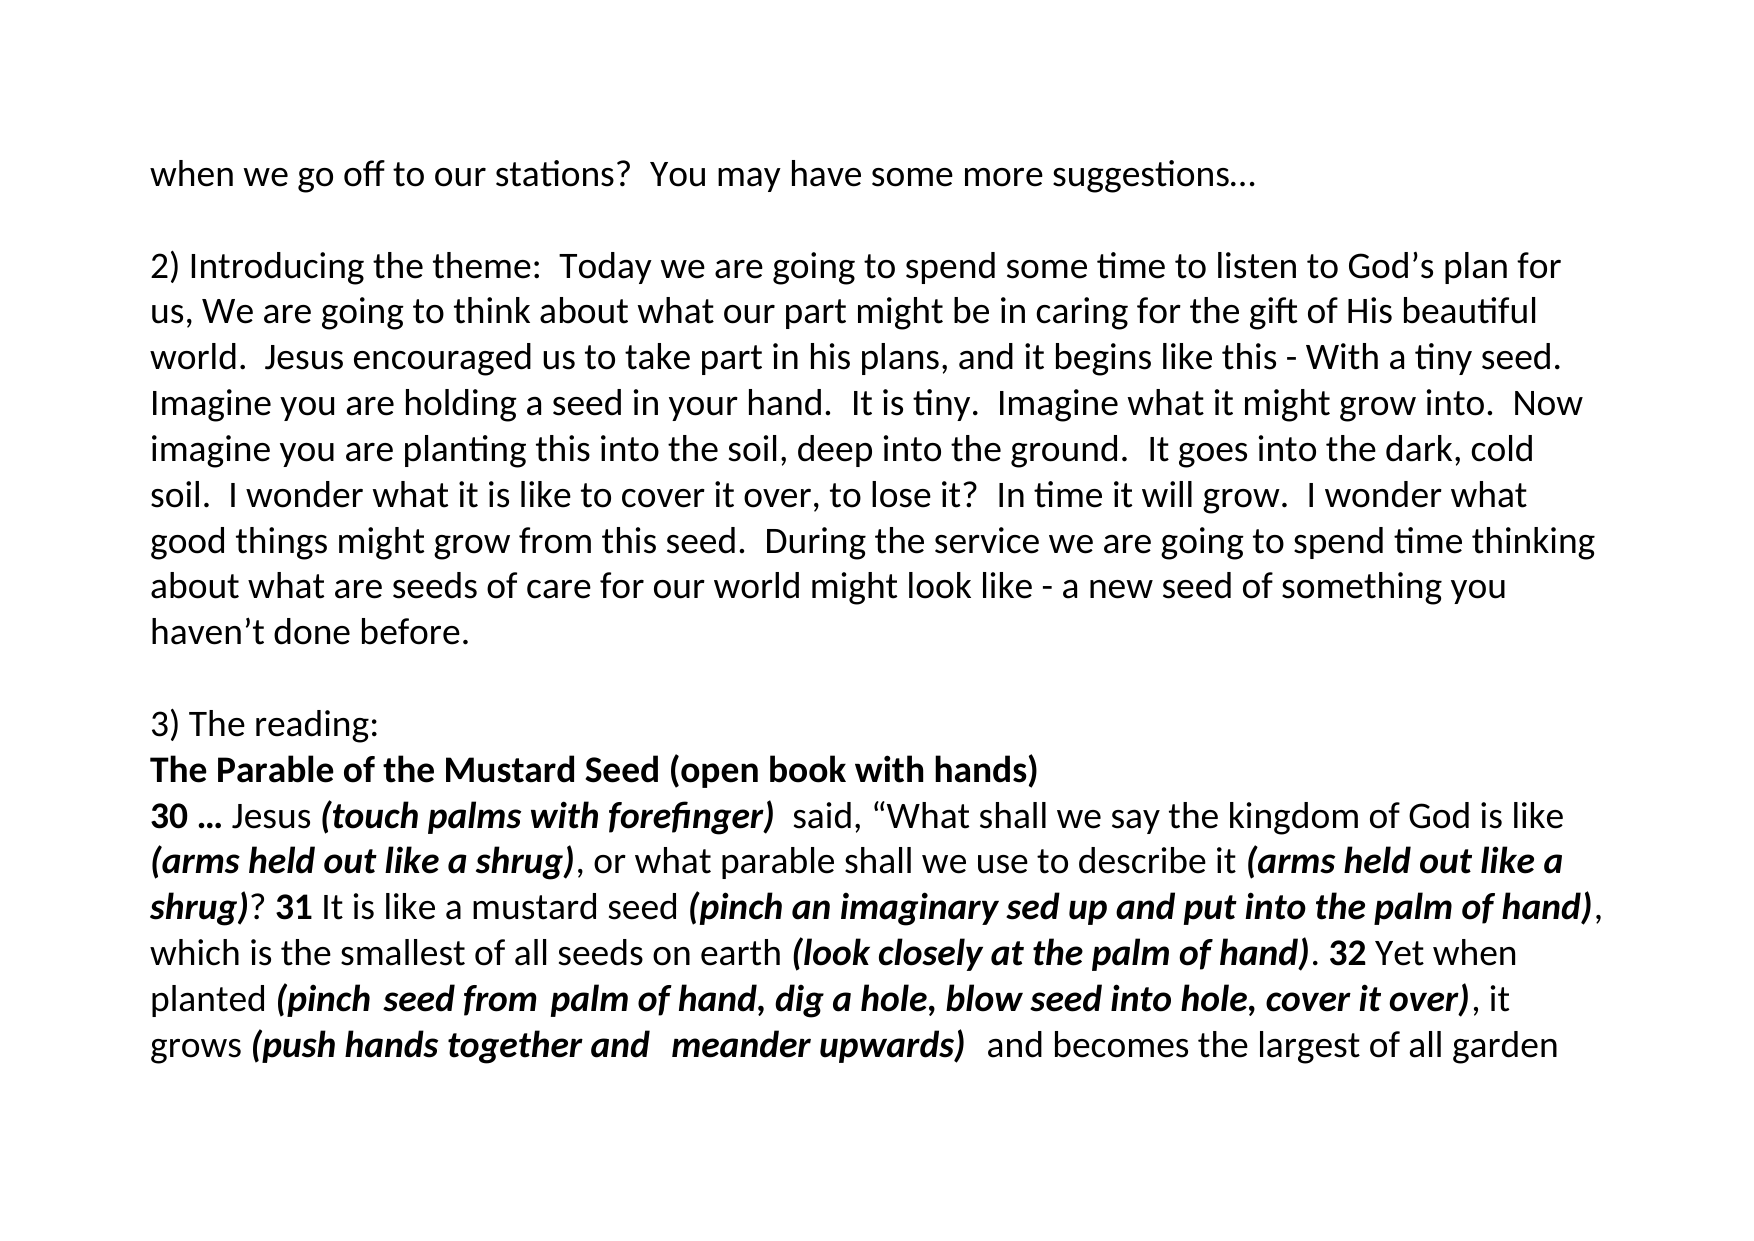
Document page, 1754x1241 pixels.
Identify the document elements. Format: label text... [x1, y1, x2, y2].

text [150, 150, 1604, 196]
text The Parable of the Mustard Seed (open book with hands) [150, 746, 1604, 792]
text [150, 792, 1604, 1067]
text 3) The reading: [150, 700, 1604, 746]
text 2) Introducing the theme: Today we are going to spend some time to listen to God’s plan for us, We are going to think about what our part might be in caring for the gift of His beautiful world. Jesus encouraged us to take part in his plans, and it begins like this - With a tiny seed. Imagine you are holding a seed in your hand. It is tiny. Imagine what it might grow into. Now imagine you are planting this into the soil, deep into the ground. It goes into the dark, cold soil. I wonder what it is like to cover it over, to lose it? In time it will grow. I wonder what good things might grow from this seed. During the service we are going to spend time thinking about what are seeds of care for our world might look like - a new seed of something you haven’t done before. [150, 242, 1604, 654]
